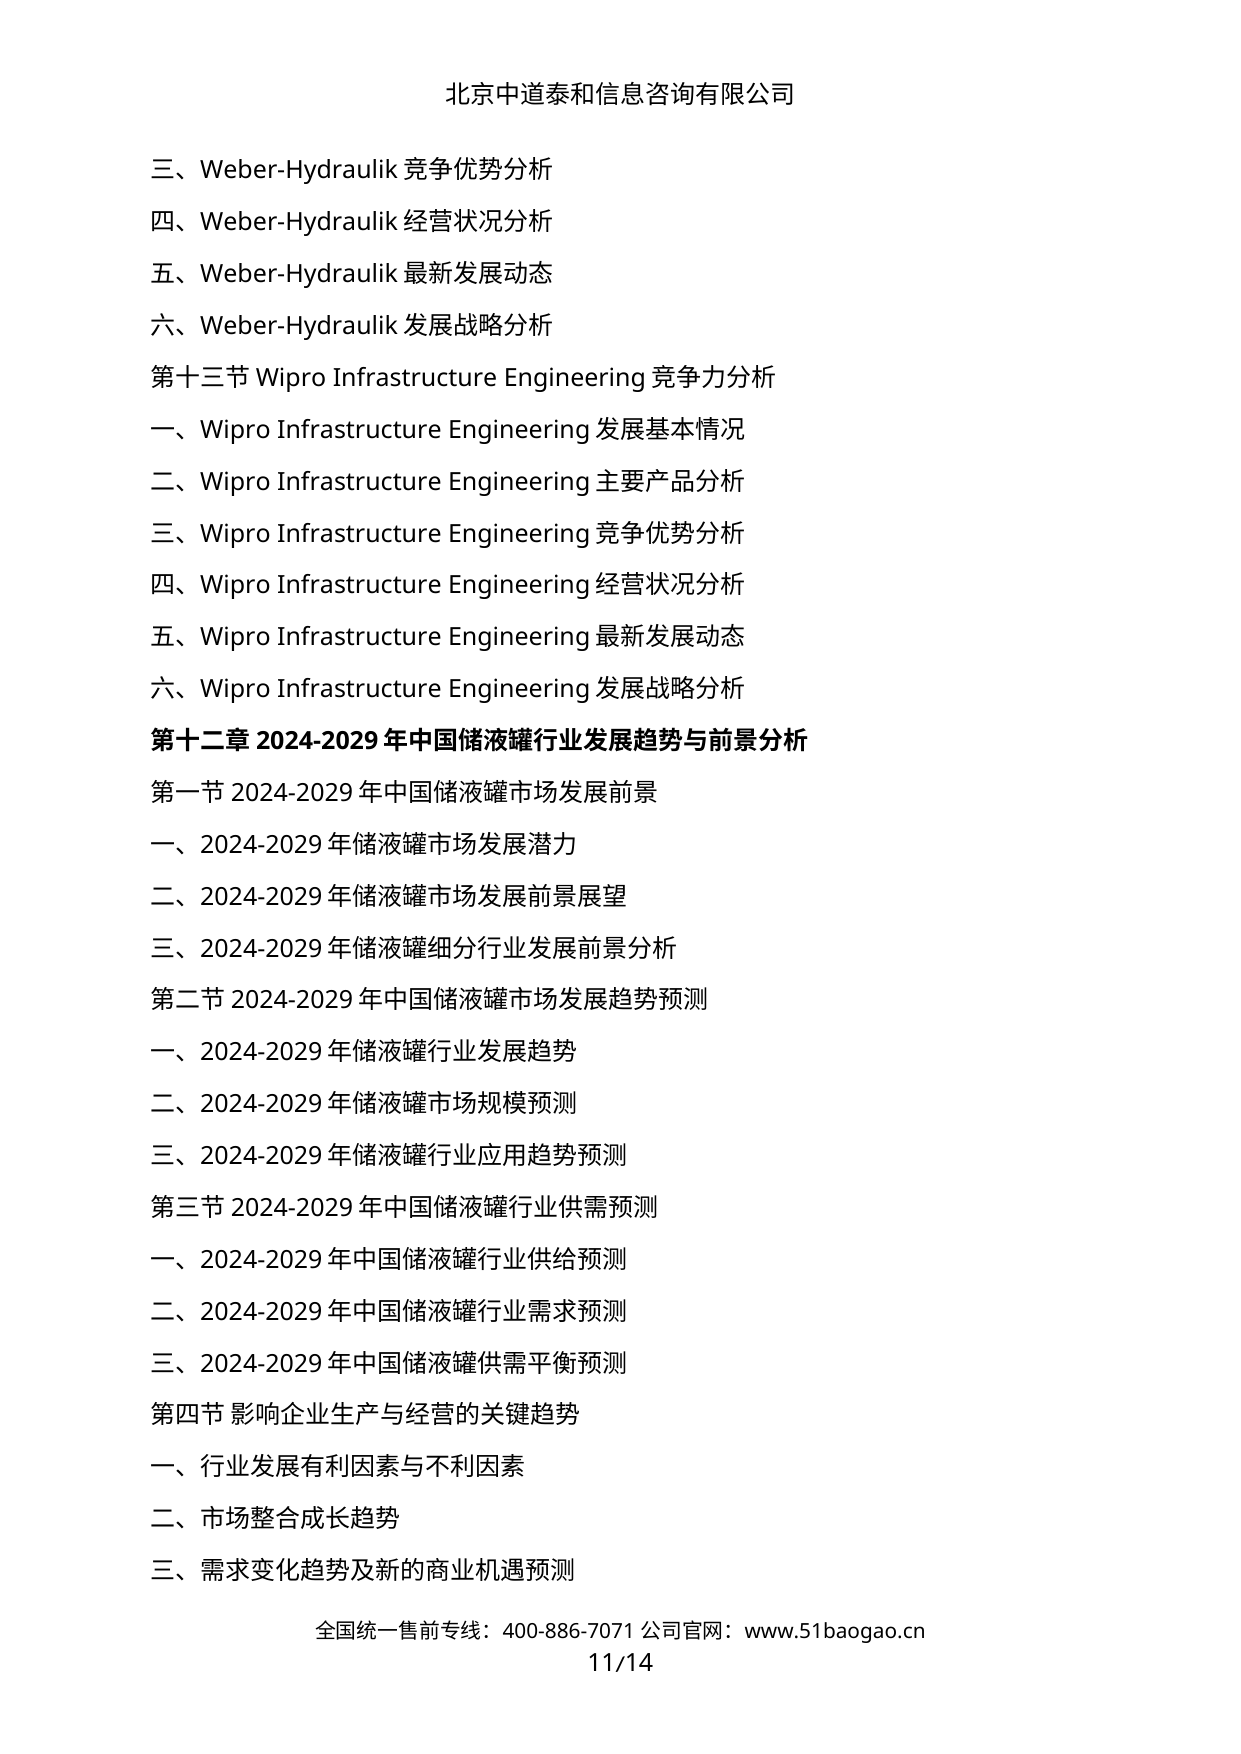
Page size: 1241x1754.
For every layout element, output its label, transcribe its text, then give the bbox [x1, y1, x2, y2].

text 三、2024-2029年储液罐细分行业发展前景分析 [150, 928, 1090, 964]
text 第一节 2024-2029年中国储液罐市场发展前景 [150, 772, 1090, 809]
text 二、2024-2029年中国储液罐行业需求预测 [150, 1291, 1090, 1327]
text 五、Wipro Infrastructure Engineering最新发展动态 [150, 617, 1090, 653]
text 二、Wipro Infrastructure Engineering主要产品分析 [150, 461, 1090, 497]
text 五、Weber-Hydraulik最新发展动态 [150, 254, 1090, 290]
text 第四节 影响企业生产与经营的关键趋势 [150, 1395, 1090, 1431]
text 第十三节 Wipro Infrastructure Engineering竞争力分析 [150, 357, 1090, 394]
text 一、行业发展有利因素与不利因素 [150, 1447, 1090, 1483]
text 六、Weber-Hydraulik发展战略分析 [150, 306, 1090, 342]
text 四、Weber-Hydraulik经营状况分析 [150, 202, 1090, 238]
text 二、市场整合成长趋势 [150, 1499, 1090, 1535]
text 一、Wipro Infrastructure Engineering发展基本情况 [150, 409, 1090, 446]
text 第十二章 2024-2029年中国储液罐行业发展趋势与前景分析 [150, 721, 1090, 757]
text 六、Wipro Infrastructure Engineering发展战略分析 [150, 669, 1090, 705]
text 三、2024-2029年中国储液罐供需平衡预测 [150, 1343, 1090, 1379]
text 一、2024-2029年储液罐市场发展潜力 [150, 824, 1090, 861]
text 一、2024-2029年中国储液罐行业供给预测 [150, 1239, 1090, 1276]
text 四、Wipro Infrastructure Engineering经营状况分析 [150, 565, 1090, 601]
text 三、Wipro Infrastructure Engineering竞争优势分析 [150, 513, 1090, 549]
text 三、2024-2029年储液罐行业应用趋势预测 [150, 1136, 1090, 1172]
text 第二节 2024-2029年中国储液罐市场发展趋势预测 [150, 980, 1090, 1016]
text 二、2024-2029年储液罐市场规模预测 [150, 1084, 1090, 1120]
text 三、Weber-Hydraulik竞争优势分析 [150, 150, 1090, 186]
text 一、2024-2029年储液罐行业发展趋势 [150, 1032, 1090, 1068]
text 第三节 2024-2029年中国储液罐行业供需预测 [150, 1187, 1090, 1224]
text 二、2024-2029年储液罐市场发展前景展望 [150, 876, 1090, 912]
text 三、需求变化趋势及新的商业机遇预测 [150, 1551, 1090, 1587]
